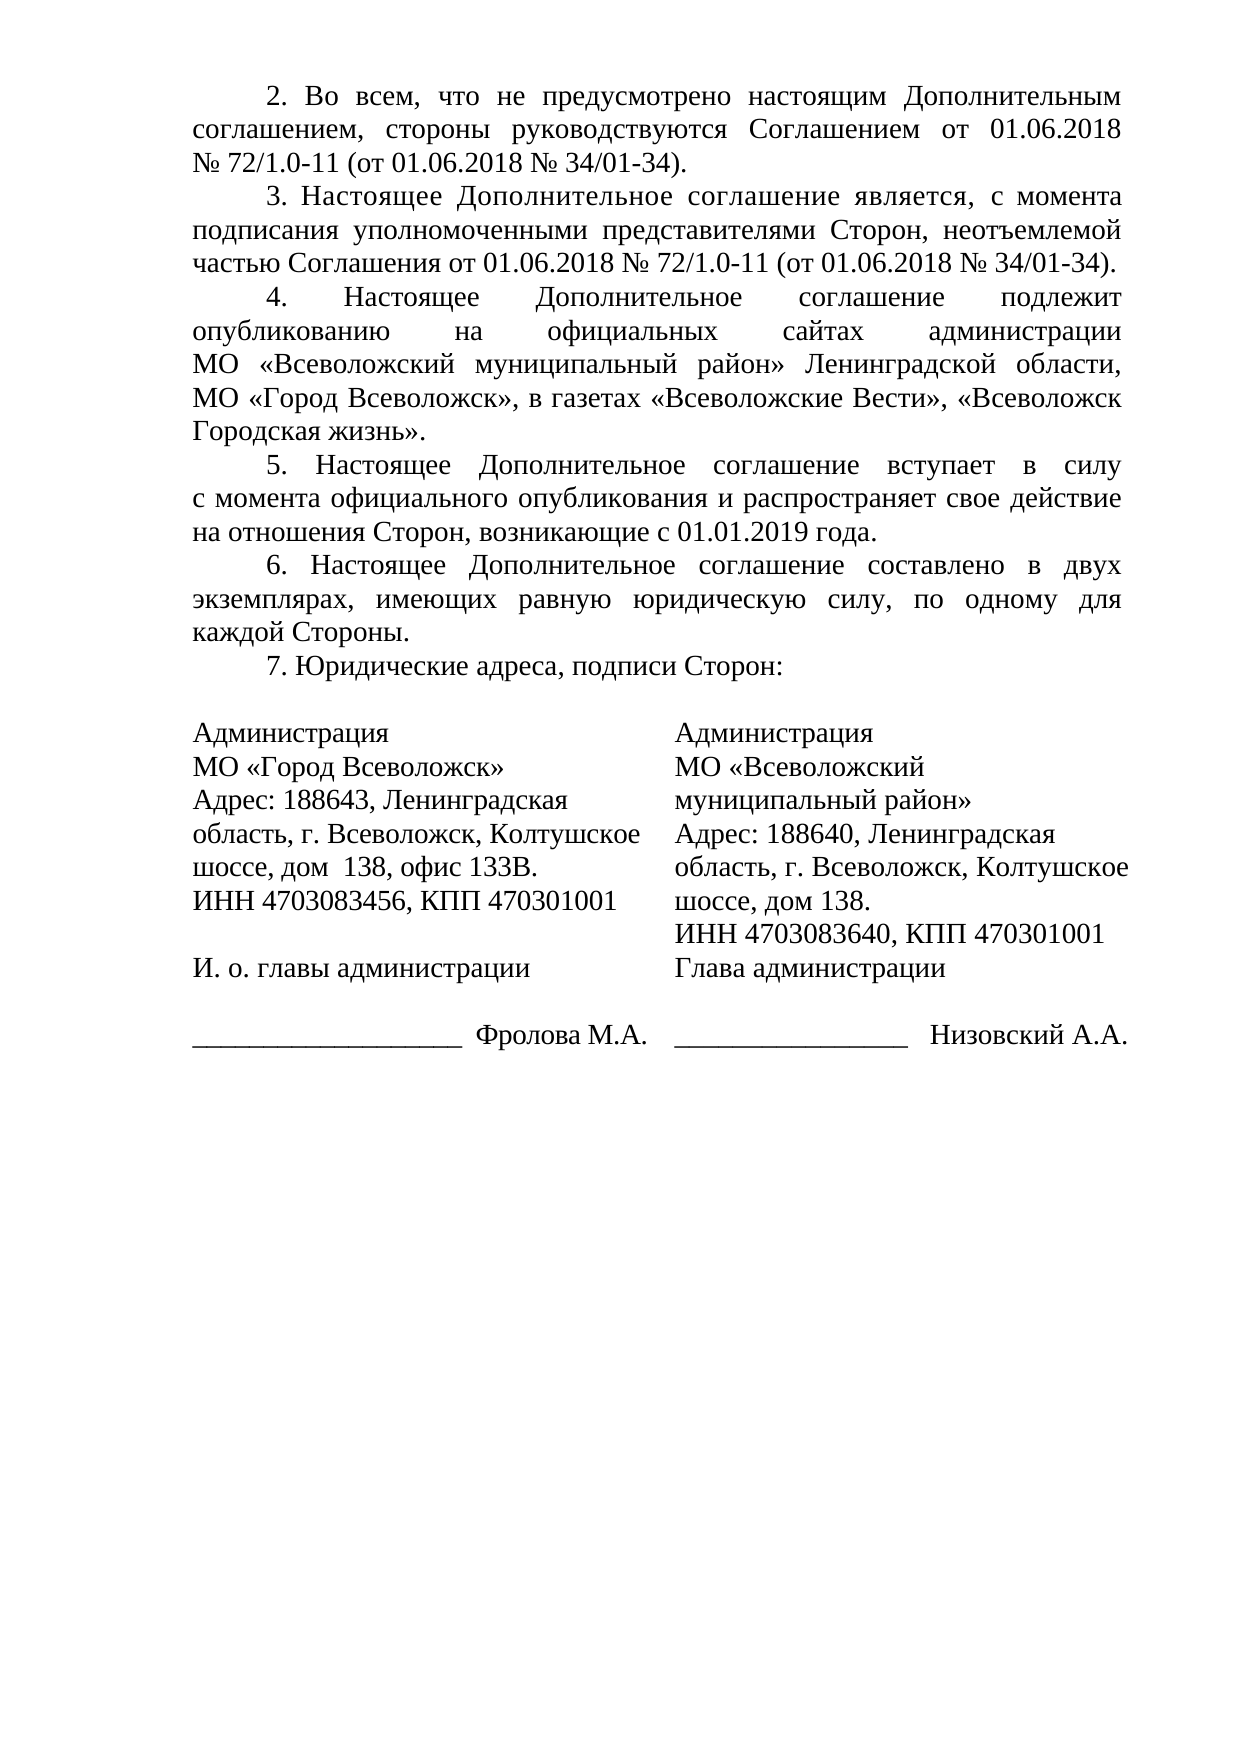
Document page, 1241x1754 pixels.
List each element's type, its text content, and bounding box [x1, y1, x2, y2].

table_header Администрация МО «Всеволожский муниципальный район» Адрес: 188640, Ленинградская область, г. Всеволожск, Колтушское шоссе, дом 138. ИНН 4703083640, КПП 470301001 Глава администрации ________________ Низовский А.А. [663, 682, 1145, 1084]
table_header Администрация МО «Город Всеволожск» Адрес: 188643, Ленинградская область, г. Всеволожск, Колтушское шоссе, дом 138, офис 133В. ИНН 4703083456, КПП 470301001 И. о. главы администрации ___________________ Фролова М.А. [181, 682, 663, 1084]
text 4. Настоящее Дополнительное соглашение подлежит опубликованию на официальных сайтах администрации МО «Всеволожский муниципальный район» Ленинградской области, МО «Город Всеволожск», в газетах «Всеволожские Вести», «Всеволожск Городская жизнь». [192, 279, 1122, 447]
text 3. Настоящее Дополнительное соглашение является, с момента подписания уполномоченными представителями Сторон, неотъемлемой частью Соглашения от 01.06.2018 № 72/1.0-11 (от 01.06.2018 № 34/01-34). [192, 178, 1122, 279]
text 6. Настоящее Дополнительное соглашение составлено в двух экземплярах, имеющих равную юридическую силу, по одному для каждой Стороны. [192, 547, 1122, 648]
text 2. Во всем, что не предусмотрено настоящим Дополнительным соглашением, стороны руководствуются Соглашением от 01.06.2018 № 72/1.0-11 (от 01.06.2018 № 34/01-34). [192, 78, 1122, 178]
text 7. Юридические адреса, подписи Сторон: [192, 648, 1013, 682]
text 5. Настоящее Дополнительное соглашение вступает в силу с момента официального опубликования и распространяет свое действие на отношения Сторон, возникающие с 01.01.2019 года. [192, 447, 1122, 547]
